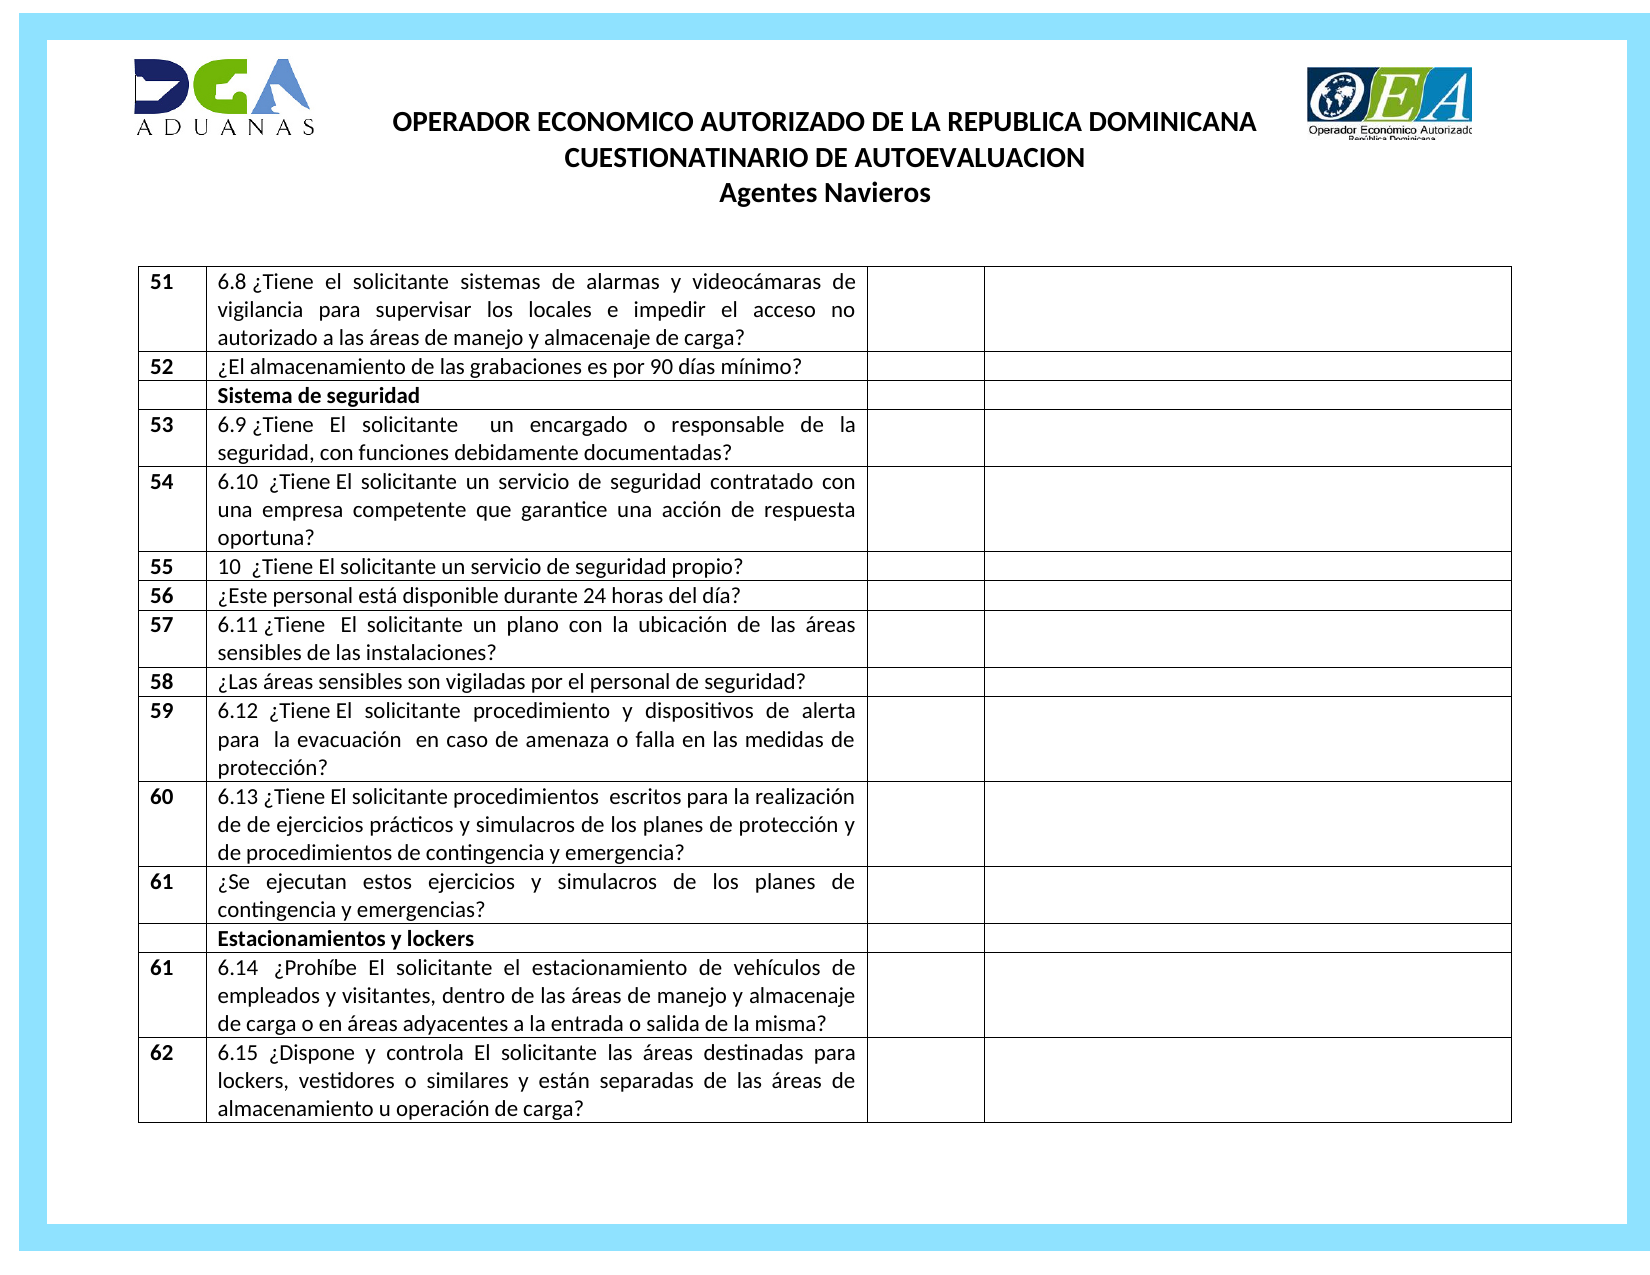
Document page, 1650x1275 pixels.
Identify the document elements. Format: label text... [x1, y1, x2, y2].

table_cell [868, 352, 984, 380]
table_cell 6.10 ¿Tiene El solicitante un servicio de seguridad contratado con una empresa competente que garantice una acción de respuesta oportuna? [207, 467, 867, 551]
table_cell [868, 924, 984, 952]
picture [131, 56, 316, 135]
table_cell 6.15 ¿Dispone y controla El solicitante las áreas destinadas para lockers, vestidores o similares y están separadas de las áreas de almacenamiento u operación de carga? [207, 1038, 867, 1122]
table_cell [985, 381, 1511, 409]
table_cell [985, 410, 1511, 466]
table_cell [868, 867, 984, 923]
table_cell [139, 381, 206, 409]
table_cell [868, 782, 984, 866]
table_cell [985, 467, 1511, 551]
table_cell 57 [139, 611, 206, 667]
table_cell 61 [139, 867, 206, 923]
table_cell 52 [139, 352, 206, 380]
table_cell [868, 668, 984, 696]
table_cell [985, 1038, 1511, 1122]
table_cell [985, 352, 1511, 380]
table_cell [868, 1038, 984, 1122]
table_cell [985, 552, 1511, 580]
table_cell Sistema de seguridad [207, 381, 867, 409]
table_cell [868, 953, 984, 1037]
table_cell 55 [139, 552, 206, 580]
table_cell 56 [139, 581, 206, 609]
table_cell ¿El almacenamiento de las grabaciones es por 90 días mínimo? [207, 352, 867, 380]
table_cell [139, 924, 206, 952]
table_cell [868, 552, 984, 580]
table_cell ¿Se ejecutan estos ejercicios y simulacros de los planes de contingencia y emergencias? [207, 867, 867, 923]
table_cell [985, 267, 1511, 351]
table_cell 6.8 ¿Tiene el solicitante sistemas de alarmas y videocámaras de vigilancia para supervisar los locales e impedir el acceso no autorizado a las áreas de manejo y almacenaje de carga? [207, 267, 867, 351]
table_cell 62 [139, 1038, 206, 1122]
table_cell 51 [139, 267, 206, 351]
table_cell ¿Este personal está disponible durante 24 horas del día? [207, 581, 867, 609]
table_cell [868, 697, 984, 781]
table_cell [868, 581, 984, 609]
table_cell 60 [139, 782, 206, 866]
table_cell 59 [139, 697, 206, 781]
table_cell [985, 581, 1511, 609]
table_cell 6.9 ¿Tiene El solicitante un encargado o responsable de la seguridad, con funciones debidamente documentadas? [207, 410, 867, 466]
table_cell [868, 267, 984, 351]
table_cell 61 [139, 953, 206, 1037]
table_cell Estacionamientos y lockers [207, 924, 867, 952]
table_cell [985, 867, 1511, 923]
table_cell [985, 924, 1511, 952]
table_cell [985, 611, 1511, 667]
table_cell [985, 668, 1511, 696]
table_cell 6.11 ¿Tiene El solicitante un plano con la ubicación de las áreas sensibles de las instalaciones? [207, 611, 867, 667]
table_cell ¿Las áreas sensibles son vigiladas por el personal de seguridad? [207, 668, 867, 696]
table_cell 10 ¿Tiene El solicitante un servicio de seguridad propio? [207, 552, 867, 580]
table_cell 6.13 ¿Tiene El solicitante procedimientos escritos para la realización de de ejercicios prácticos y simulacros de los planes de protección y de procedimientos de contingencia y emergencia? [207, 782, 867, 866]
table_cell 53 [139, 410, 206, 466]
table_cell [868, 611, 984, 667]
picture [1306, 67, 1472, 139]
table_cell 6.12 ¿Tiene El solicitante procedimiento y dispositivos de alerta para la evacuación en caso de amenaza o falla en las medidas de protección? [207, 697, 867, 781]
table_cell [985, 953, 1511, 1037]
table_cell [868, 381, 984, 409]
table_cell [868, 467, 984, 551]
table_cell [985, 697, 1511, 781]
table_cell 58 [139, 668, 206, 696]
table_cell [868, 410, 984, 466]
table_cell 6.14 ¿Prohíbe El solicitante el estacionamiento de vehículos de empleados y visitantes, dentro de las áreas de manejo y almacenaje de carga o en áreas adyacentes a la entrada o salida de la misma? [207, 953, 867, 1037]
table_cell [985, 782, 1511, 866]
table_cell 54 [139, 467, 206, 551]
